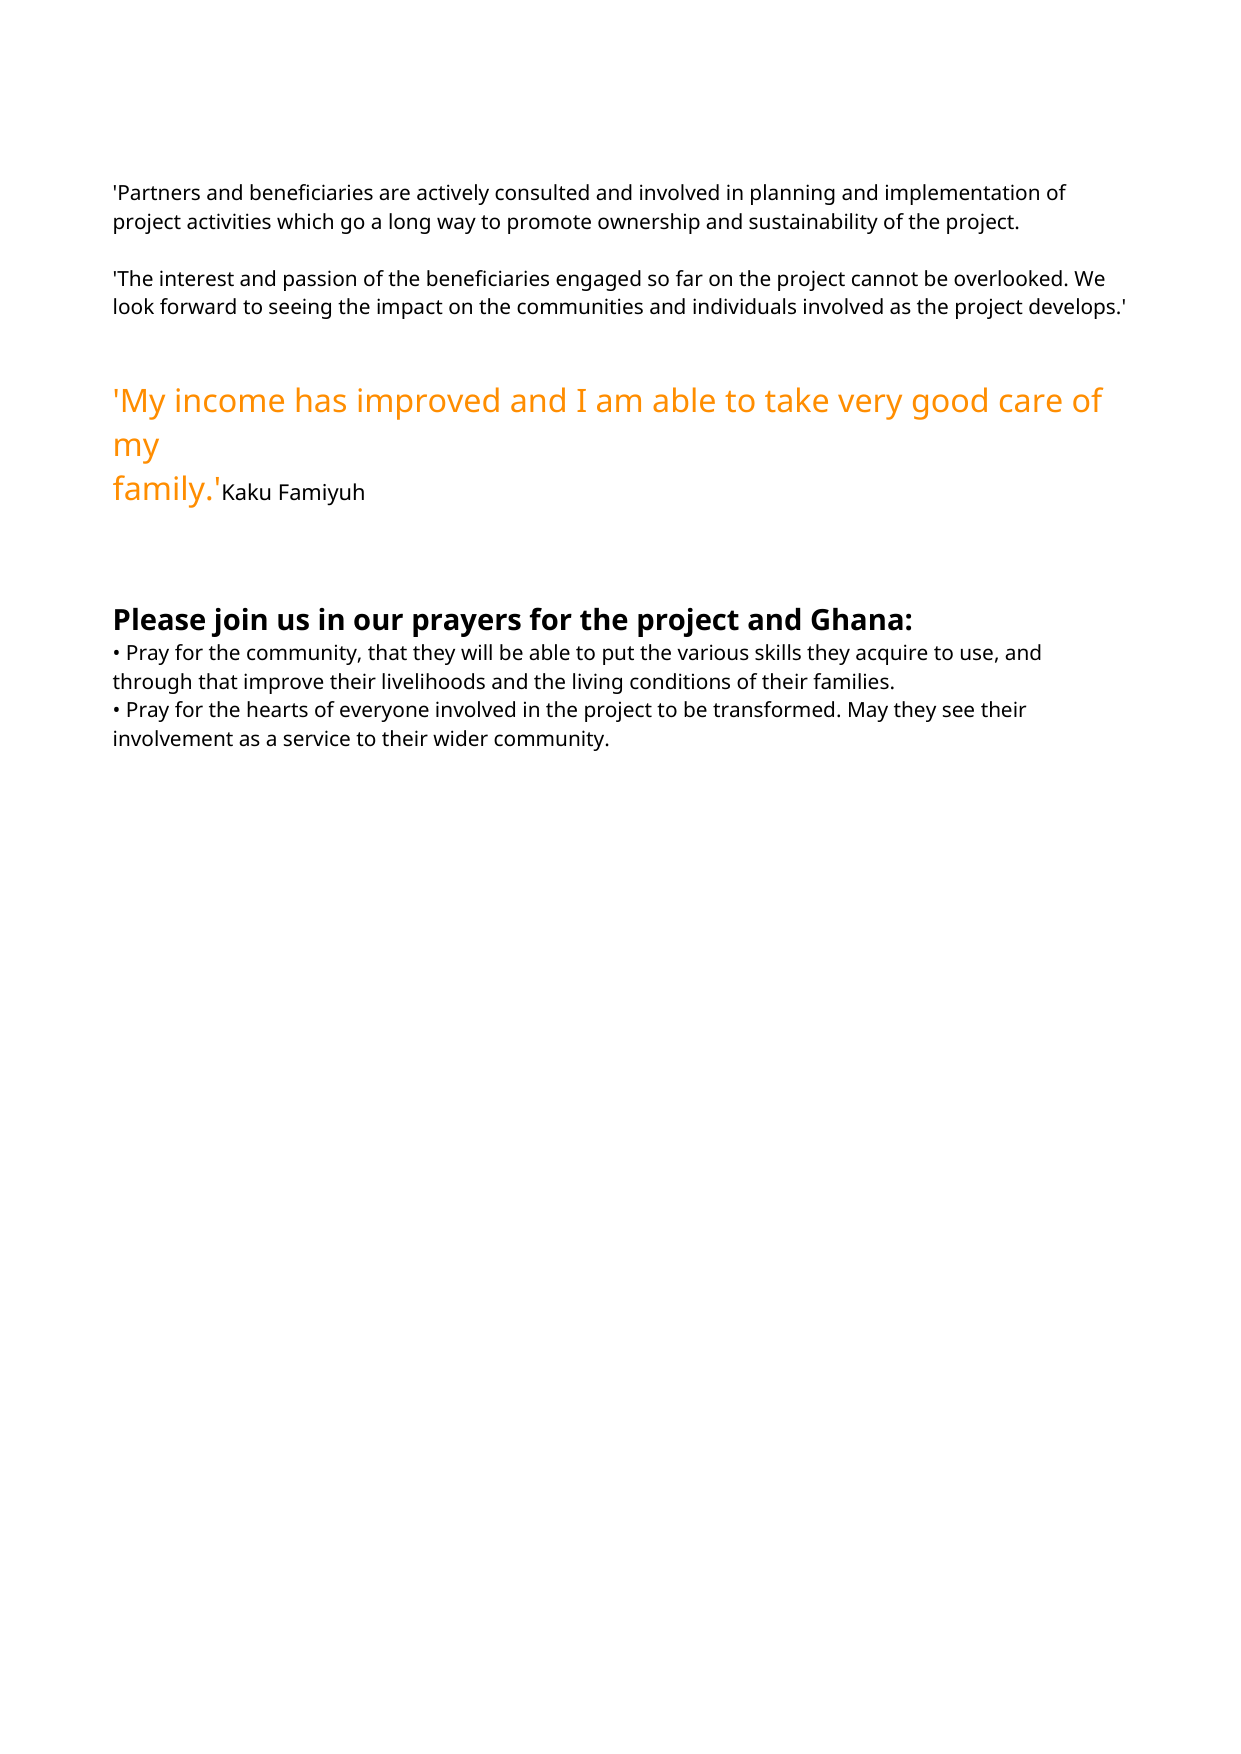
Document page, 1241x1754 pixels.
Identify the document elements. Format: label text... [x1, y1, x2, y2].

text 'My income has improved and I am able to take very good care of my [112, 377, 1128, 465]
text • Pray for the community, that they will be able to put the various skills they acquire to use, and through that improve their livelihoods and the living conditions of their families. [112, 638, 1128, 695]
text family.'Kaku Famiyuh [112, 465, 1128, 509]
text • Pray for the hearts of everyone involved in the project to be transformed. May they see their involvement as a service to their wider community. [112, 695, 1128, 752]
text Please join us in our prayers for the project and Ghana: [112, 599, 1128, 638]
text 'The interest and passion of the beneficiaries engaged so far on the project cannot be overlooked. We look forward to seeing the impact on the communities and individuals involved as the project develops.' [112, 264, 1128, 321]
text 'Partners and beneficiaries are actively consulted and involved in planning and implementation of project activities which go a long way to promote ownership and sustainability of the project. [112, 178, 1128, 235]
